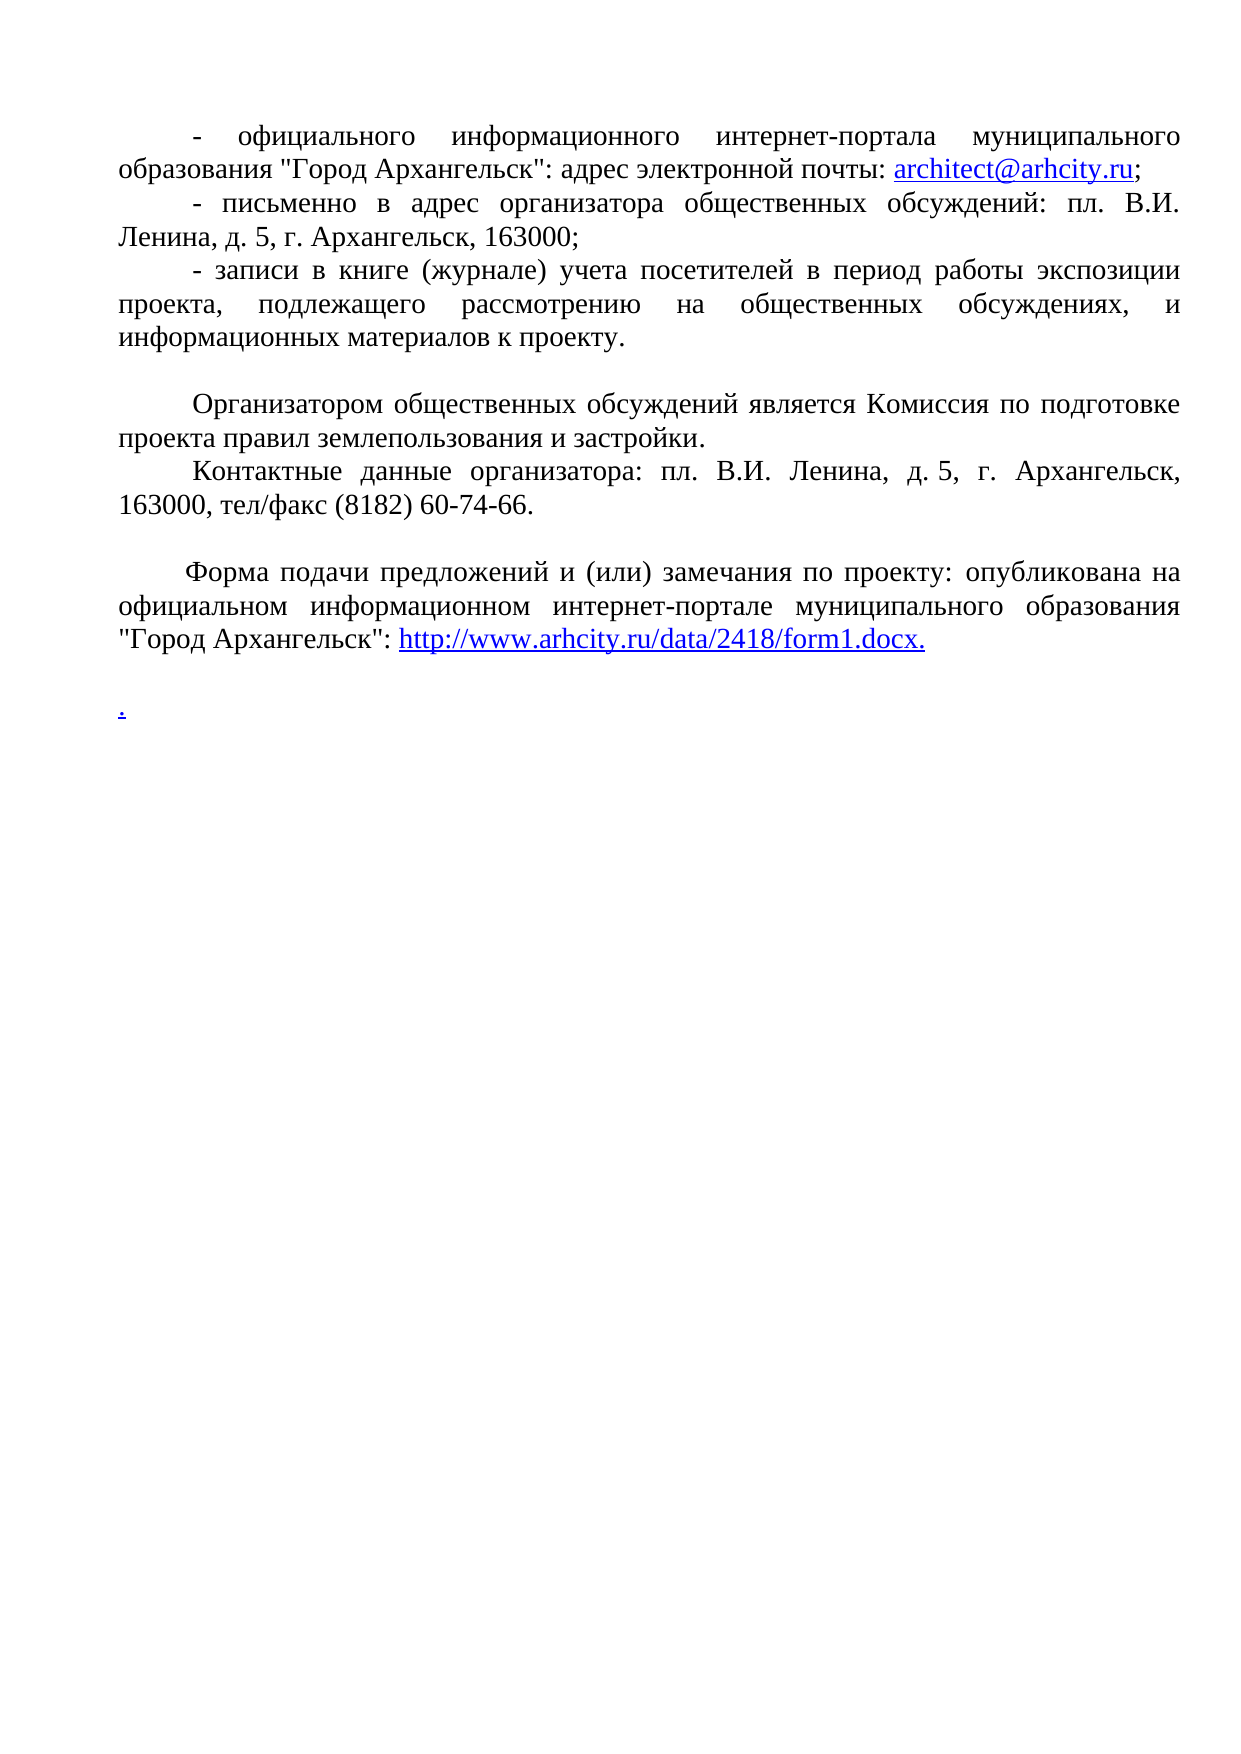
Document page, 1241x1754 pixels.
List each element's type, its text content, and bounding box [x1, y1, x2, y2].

text - письменно в адрес организатора общественных обсуждений: пл. В.И. Ленина, д. 5, г. Архангельск, 163000; [118, 185, 1181, 252]
text - официального информационного интернет-портала муниципального образования "Город Архангельск": адрес электронной почты: architect@arhcity.ru; [118, 118, 1181, 185]
text Организатором общественных обсуждений является Комиссия по подготовке проекта правил землепользования и застройки. [118, 386, 1181, 453]
text Контактные данные организатора: пл. В.И. Ленина, д. 5, г. Архангельск, 163000, тел/факс (8182) 60-74-66. [118, 453, 1181, 521]
text - записи в книге (журнале) учета посетителей в период работы экспозиции проекта, подлежащего рассмотрению на общественных обсуждениях, и информационных материалов к проекту. [118, 252, 1181, 353]
text Форма подачи предложений и (или) замечания по проекту: опубликована на официальном информационном интернет-портале муниципального образования "Город Архангельск": http://www.arhcity.ru/data/2418/form1.docx. [118, 554, 1181, 655]
text . [118, 688, 1181, 722]
